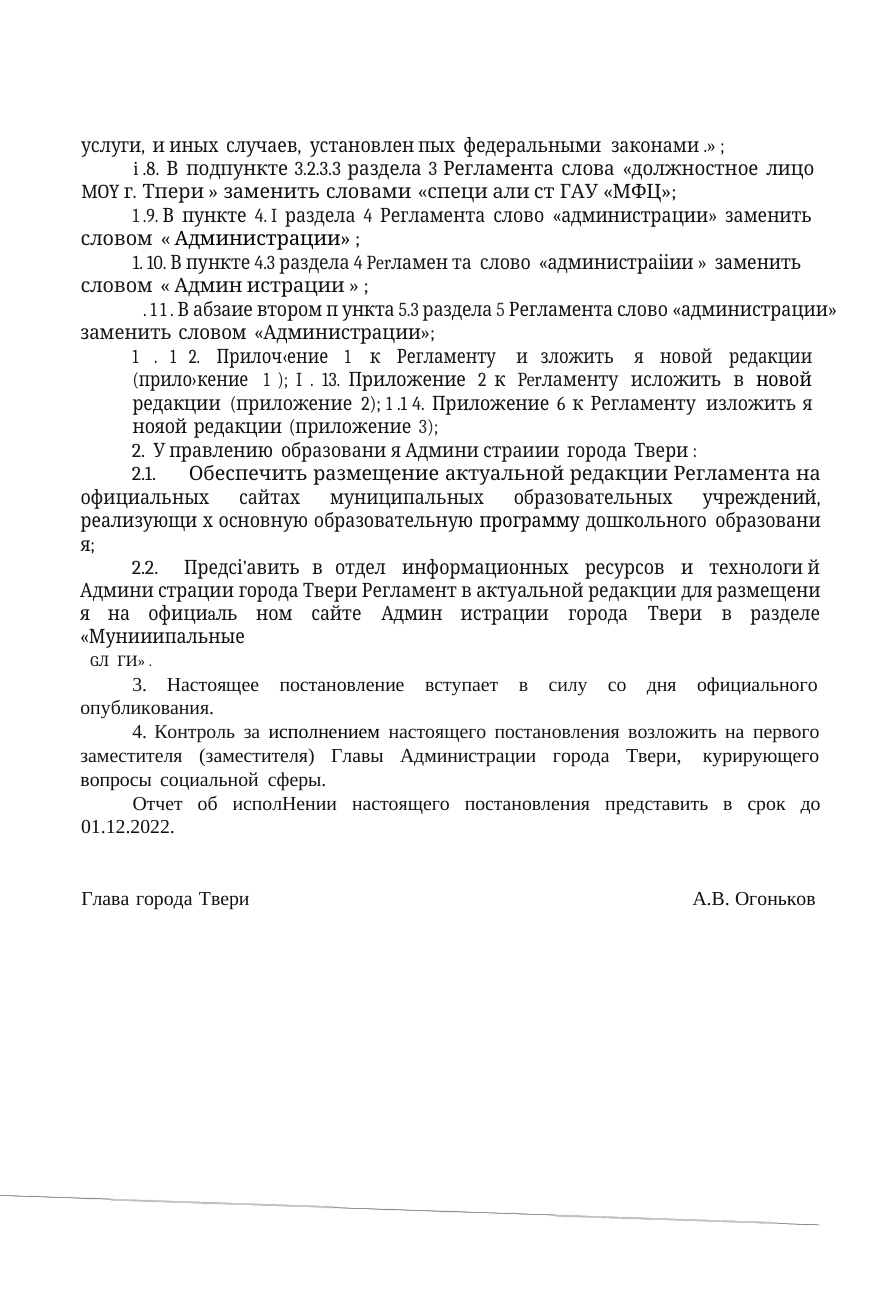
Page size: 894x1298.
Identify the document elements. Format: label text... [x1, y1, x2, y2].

list Контроль за исполнением настоящего постановления возложить на первого заместителя (заместителя) Главы Администрации города Твери, курирующего вопросы социальной сферы. [80, 720, 819, 791]
text i .8. В подпункте 3.2.3.3 раздела 3 Регламента слова «должностное лицо MOY г. Тпери » заменить словами «специ али ст ГАУ «МФЦ»; [81, 158, 819, 204]
text 1 .9. В пункте 4. I раздела 4 Регламента слово «администрации» заменить словом « Администрации» ; [80, 204, 819, 251]
text услуги, и иных случаев, установлен пых федеральными законами .» ; [81, 134, 858, 157]
list Предсі’авить в отдел информационных ресурсов и технологи й Админи страции города Твери Регламент в актуальной редакции для размещени я на официaль ном сайте Админ истрации города Твери в разделе «Мунииипальные [80, 557, 821, 648]
list Настоящее постановление вступает в силу со дня официального опубликования. [80, 673, 818, 719]
text Отчет об иcпoлНeнии настоящего постановления представить в срок до 01.12.2022. [81, 792, 821, 838]
picture [0, 1195, 820, 1226]
text Глава города Твери А.В. Огоньков [81, 887, 858, 909]
text GЛ ГИ» . [90, 653, 858, 670]
list У правлению образовани я Админи страиии города Твери : [132, 439, 858, 462]
text . 1 1 . В абзаие втором п ункта 5.3 раздела 5 Регламента слово «администрации» заменить словом «Администрации»; [80, 298, 858, 344]
text 1. 10. В пункте 4.3 раздела 4 Perламен та слово «администраііии » заменить словом « Админ истрации » ; [80, 251, 819, 298]
list Обеспечить размещение актуальной редакции Регламента на официальных сайтах муниципальных образовательных учреждений, реализующи х основную образовательную программу дошкольного образовани я; [80, 463, 821, 556]
text 1 . 1 2. Прилоч‹ение 1 к Регламенту и зложить я новой редакции (прило›кение 1 ); I . 13. Приложение 2 к Perламенту исложить в новой редакции (приложение 2); 1 .1 4. Приложение 6 к Регламенту изложить я нояой редакции (приложение 3); [132, 345, 813, 438]
